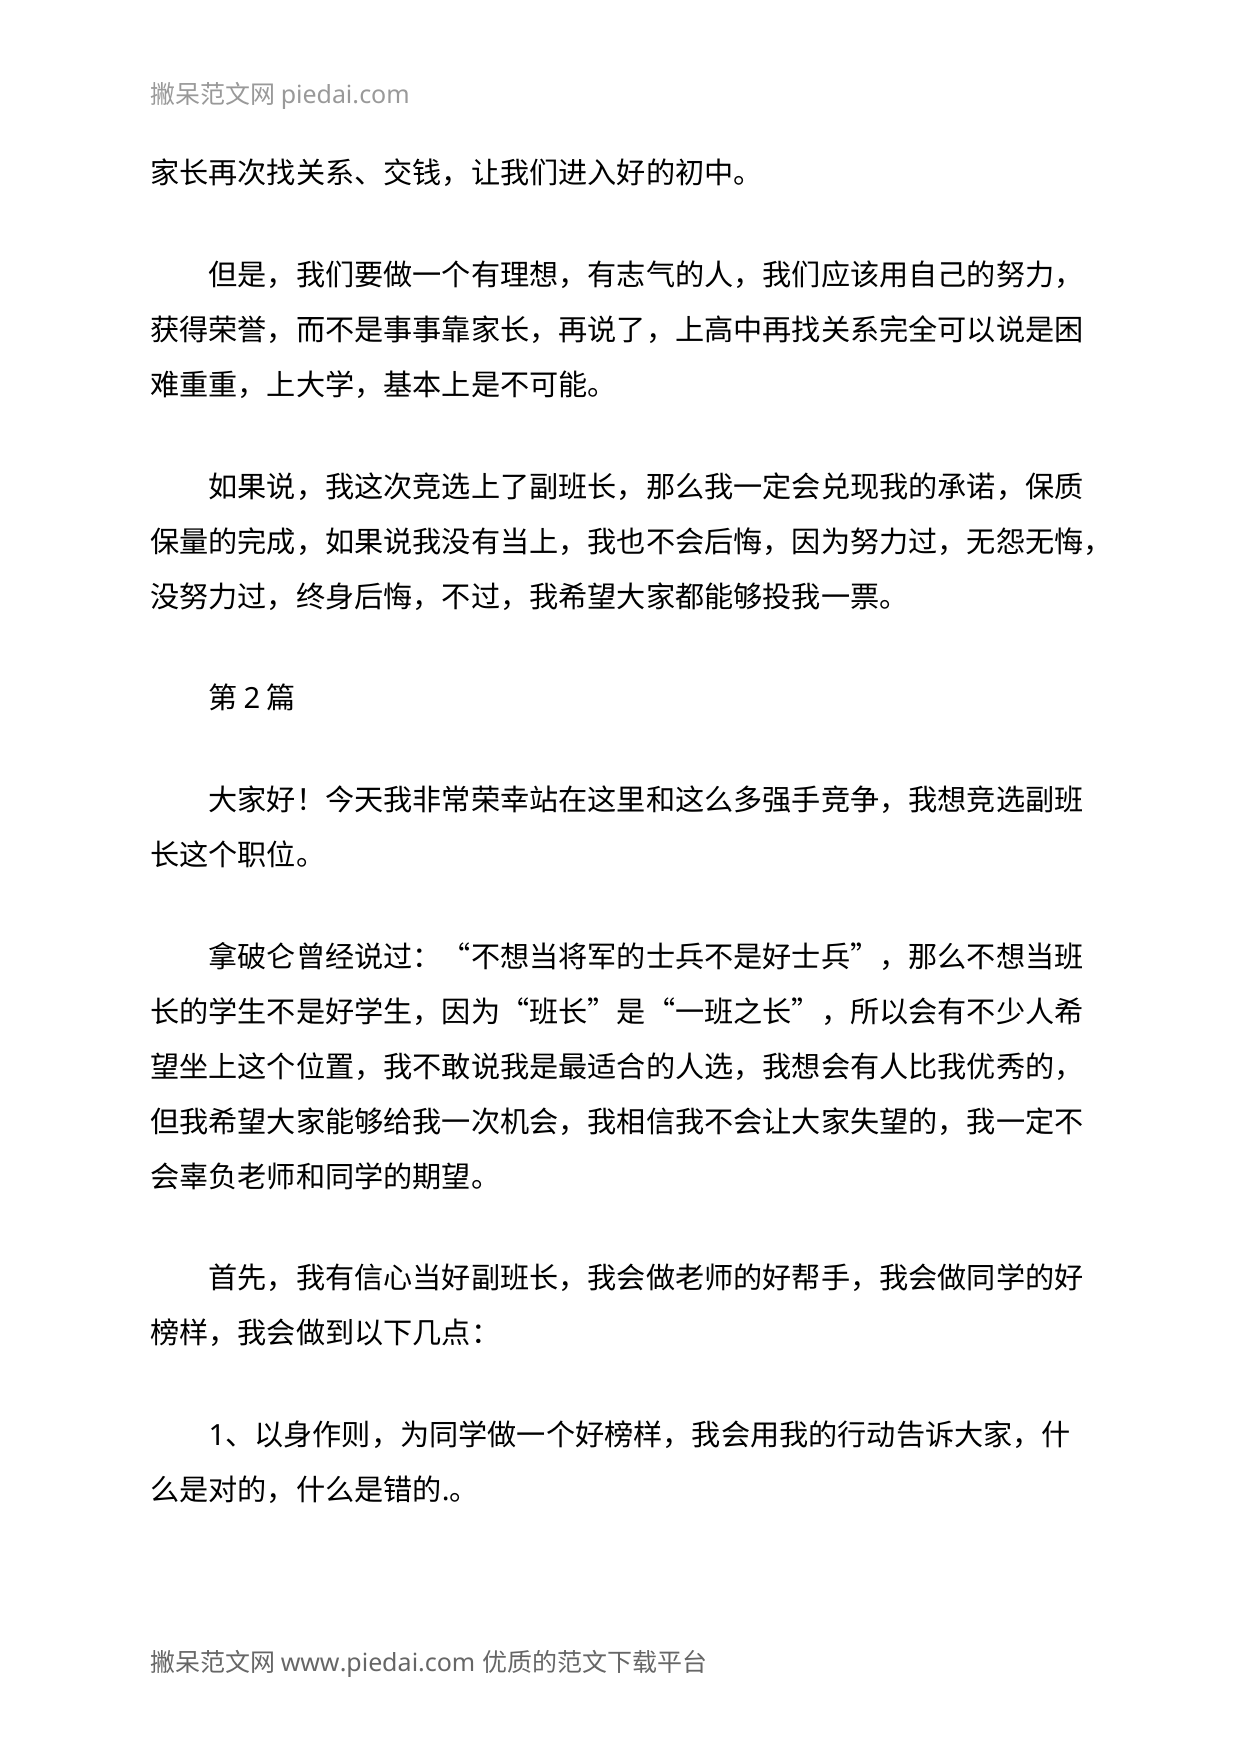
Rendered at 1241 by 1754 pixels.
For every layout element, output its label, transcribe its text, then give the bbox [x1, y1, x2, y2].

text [150, 150, 1090, 192]
text 拿破仑曾经说过：“不想当将军的士兵不是好士兵”，那么不想当班长的学生不是好学生，因为“班长”是“一班之长”，所以会有不少人希望坐上这个位置，我不敢说我是最适合的人选，我想会有人比我优秀的，但我希望大家能够给我一次机会，我相信我不会让大家失望的，我一定不会辜负老师和同学的期望。 [150, 933, 1090, 1195]
text 如果说，我这次竞选上了副班长，那么我一定会兑现我的承诺，保质保量的完成，如果说我没有当上，我也不会后悔，因为努力过，无怨无悔，没努力过，终身后悔，不过，我希望大家都能够投我一票。 [150, 463, 1090, 615]
text 第2篇 [150, 675, 1090, 717]
text 首先，我有信心当好副班长，我会做老师的好帮手，我会做同学的好榜样，我会做到以下几点： [150, 1255, 1090, 1352]
text 大家好！今天我非常荣幸站在这里和这么多强手竞争，我想竞选副班长这个职位。 [150, 777, 1090, 874]
text 但是，我们要做一个有理想，有志气的人，我们应该用自己的努力，获得荣誉，而不是事事靠家长，再说了，上高中再找关系完全可以说是困难重重，上大学，基本上是不可能。 [150, 252, 1090, 404]
text 1、以身作则，为同学做一个好榜样，我会用我的行动告诉大家，什么是对的，什么是错的.。 [150, 1412, 1090, 1509]
